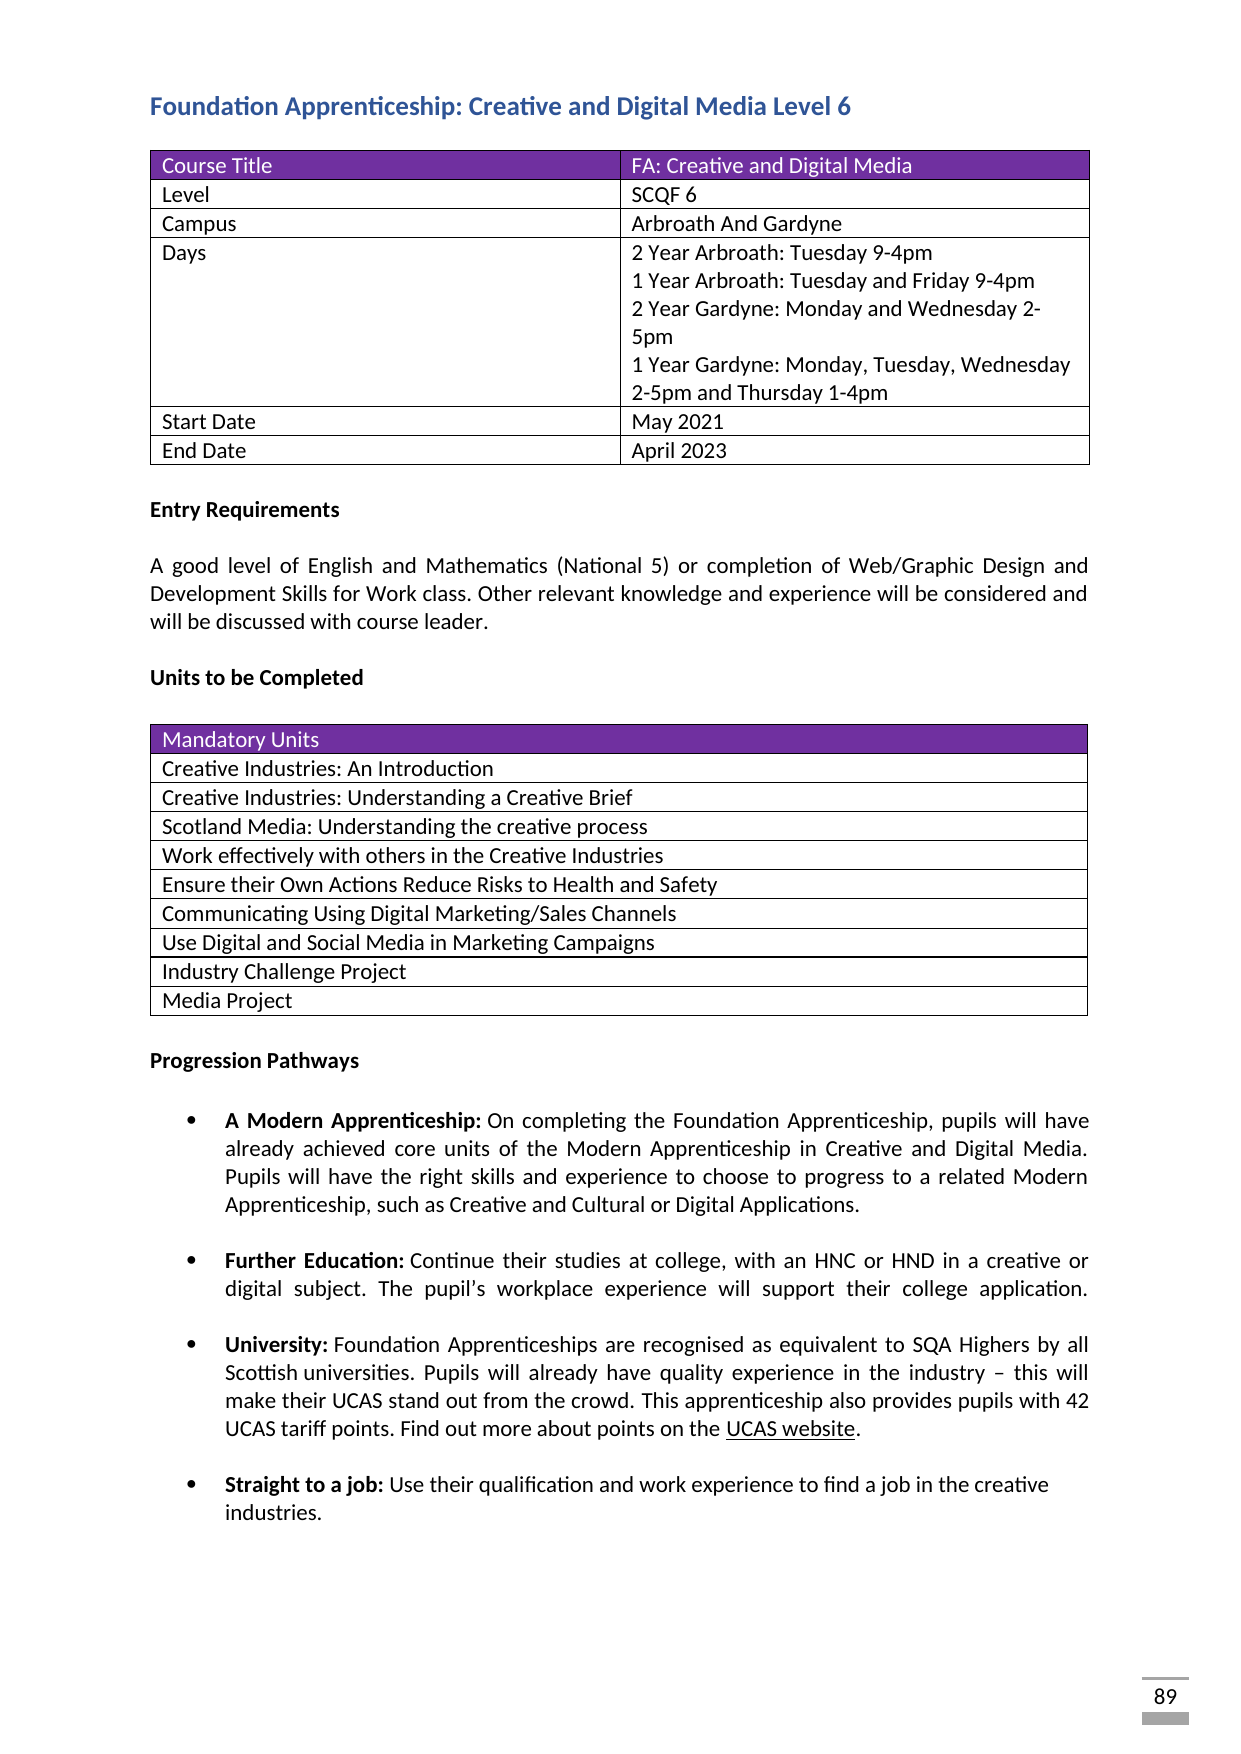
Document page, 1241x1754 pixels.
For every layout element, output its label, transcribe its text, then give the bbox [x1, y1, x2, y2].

list A Modern Apprenticeship: On completing the Foundation Apprenticeship, pupils will have already achieved core units of the Modern Apprenticeship in Creative and Digital Media. Pupils will have the right skills and experience to choose to progress to a related Modern Apprenticeship, such as Creative and Cultural or Digital Applications. [187, 1106, 1090, 1218]
table_cell Level [151, 180, 620, 208]
table_cell 2 Year Arbroath: Tuesday 9-4pm 1 Year Arbroath: Tuesday and Friday 9-4pm 2 Year Gardyne: Monday and Wednesday 2-5pm 1 Year Gardyne: Monday, Tuesday, Wednesday 2-5pm and Thursday 1-4pm [621, 238, 1089, 406]
table_cell Campus [151, 209, 620, 237]
text Entry Requirements [150, 495, 1090, 523]
text Units to be Completed [150, 663, 1090, 692]
table_cell Creative Industries: An Introduction [151, 754, 1087, 782]
table_cell SCQF 6 [621, 180, 1089, 208]
list University: Foundation Apprenticeships are recognised as equivalent to SQA Highers by all Scottish universities. Pupils will already have quality experience in the industry – this will make their UCAS stand out from the crowd. This apprenticeship also provides pupils with 42 UCAS tariff points. Find out more about points on the UCAS website. [187, 1330, 1090, 1442]
table_header FA: Creative and Digital Media [621, 151, 1089, 179]
table_header Mandatory Units [151, 725, 1087, 753]
table_cell End Date [151, 436, 620, 464]
table_cell Communicating Using Digital Marketing/Sales Channels [151, 899, 1087, 927]
table_cell Use Digital and Social Media in Marketing Campaigns [151, 929, 1087, 956]
subtitle Foundation Apprenticeship: Creative and Digital Media Level 6 [150, 89, 1090, 122]
table_cell Days [151, 238, 620, 406]
list Further Education: Continue their studies at college, with an HNC or HND in a creative or digital subject. The pupil’s workplace experience will support their college application. [187, 1246, 1090, 1330]
table_cell Scotland Media: Understanding the creative process [151, 812, 1087, 840]
table_header Course Title [151, 151, 620, 179]
list Straight to a job: Use their qualification and work experience to find a job in the creative industries. [187, 1471, 1090, 1527]
table_cell May 2021 [621, 407, 1089, 435]
table_cell Industry Challenge Project [151, 958, 1087, 986]
table_cell Arbroath And Gardyne [621, 209, 1089, 237]
table_cell Work effectively with others in the Creative Industries [151, 841, 1087, 869]
table_cell Creative Industries: Understanding a Creative Brief [151, 783, 1087, 811]
table_cell Media Project [151, 987, 1087, 1014]
table_cell April 2023 [621, 436, 1089, 464]
table_cell Ensure their Own Actions Reduce Risks to Health and Safety [151, 870, 1087, 898]
text A good level of English and Mathematics (National 5) or completion of Web/Graphic Design and Development Skills for Work class. Other relevant knowledge and experience will be considered and will be discussed with course leader. [150, 551, 1090, 636]
text Progression Pathways [150, 1046, 1090, 1074]
table_cell Start Date [151, 407, 620, 435]
